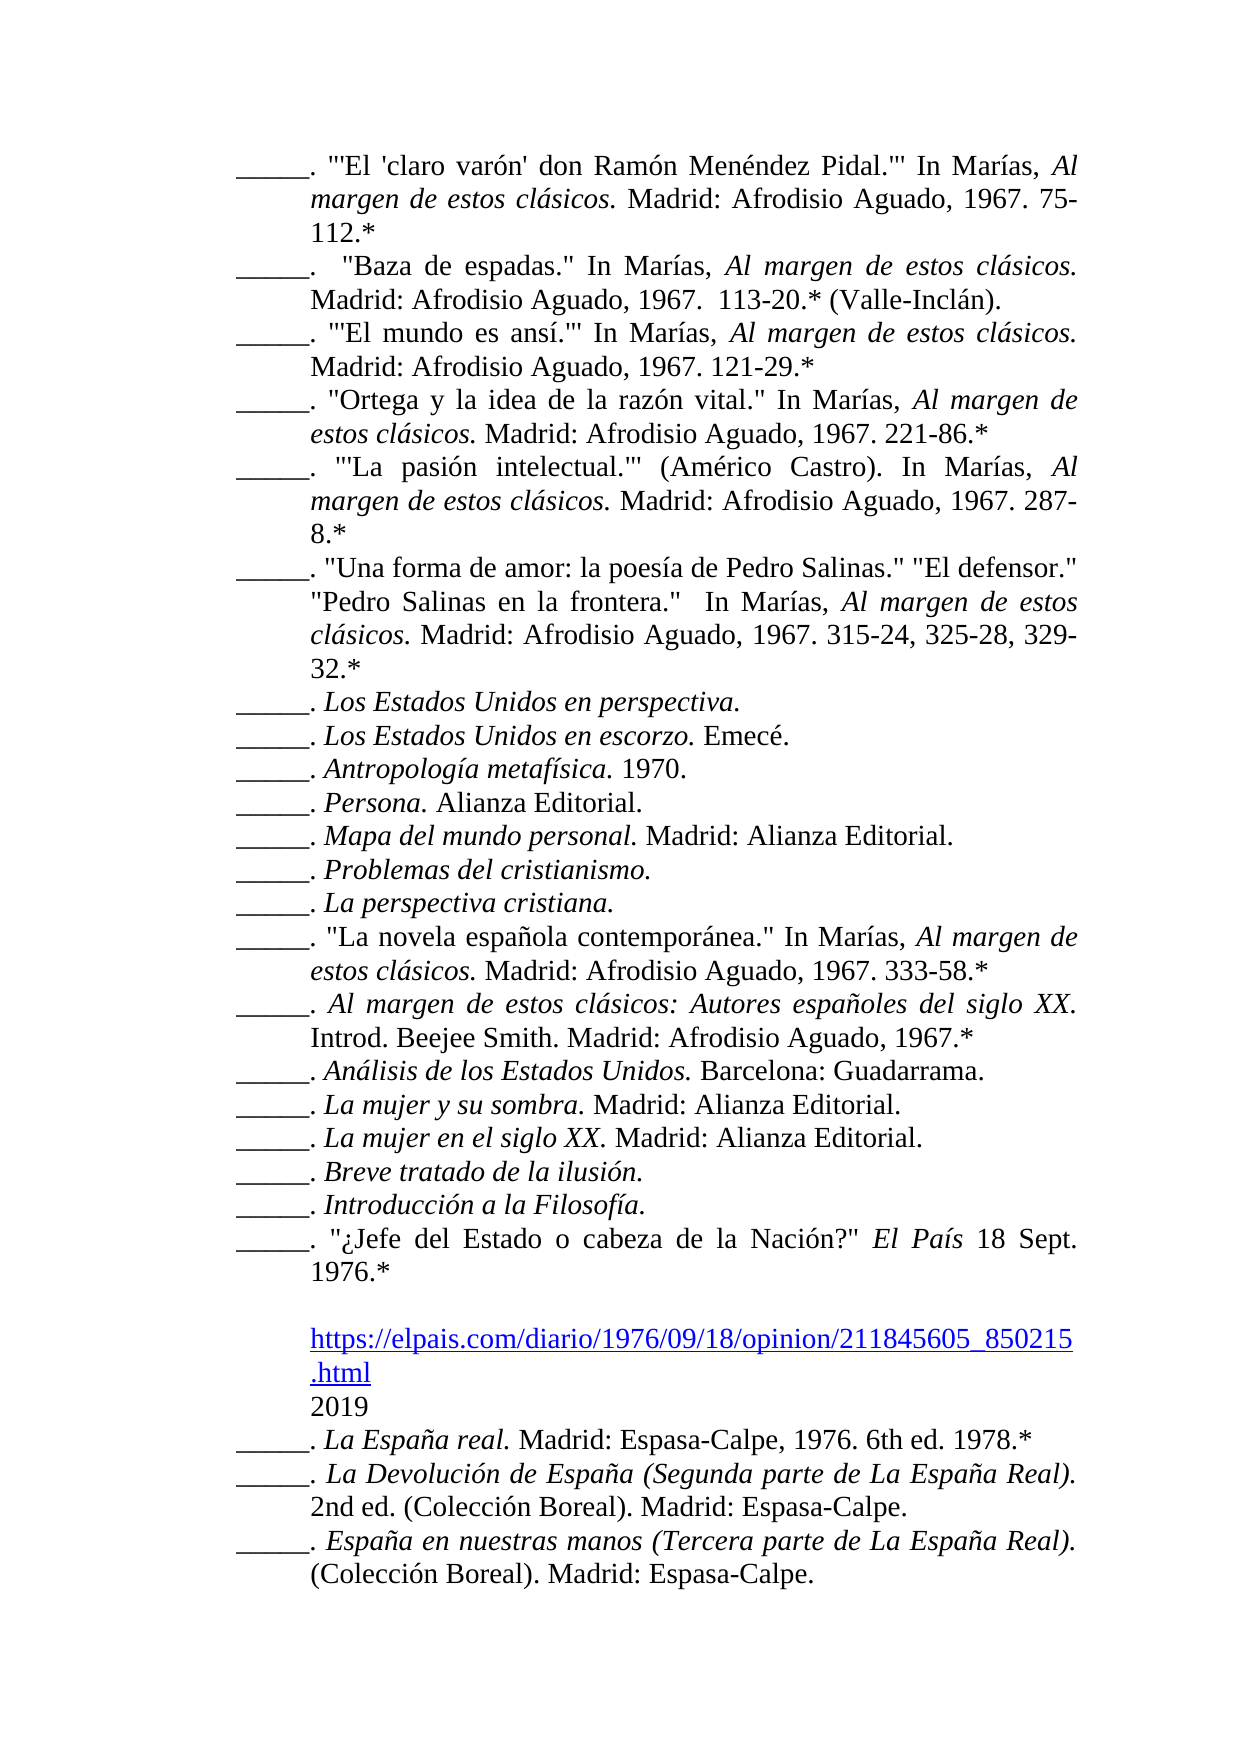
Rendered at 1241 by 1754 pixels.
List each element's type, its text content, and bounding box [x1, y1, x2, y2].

text _____. "Ortega y la idea de la razón vital." In Marías, Al margen de estos clásicos. Madrid: Afrodisio Aguado, 1967. 221-86.* [236, 382, 1078, 449]
text _____. Introducción a la Filosofía. [236, 1187, 1078, 1221]
text _____. Breve tratado de la ilusión. [236, 1154, 1078, 1187]
text _____. Los Estados Unidos en escorzo. Emecé. [236, 718, 1078, 751]
text _____. Al margen de estos clásicos: Autores españoles del siglo XX. Introd. Beejee Smith. Madrid: Afrodisio Aguado, 1967.* [236, 986, 1078, 1053]
text _____. Problemas del cristianismo. [236, 852, 1078, 886]
text https://elpais.com/diario/1976/09/18/opinion/211845605_850215.html [236, 1288, 1078, 1389]
text _____. Persona. Alianza Editorial. [236, 785, 1078, 818]
text _____. "Baza de espadas." In Marías, Al margen de estos clásicos. Madrid: Afrodisio Aguado, 1967. 113-20.* (Valle-Inclán). [236, 248, 1078, 315]
text _____. España en nuestras manos (Tercera parte de La España Real). (Colección Boreal). Madrid: Espasa-Calpe. [236, 1523, 1078, 1590]
text _____. "Una forma de amor: la poesía de Pedro Salinas." "El defensor." "Pedro Salinas en la frontera." In Marías, Al margen de estos clásicos. Madrid: Afrodisio Aguado, 1967. 315-24, 325-28, 329-32.* [236, 550, 1078, 684]
text _____. "'El 'claro varón' don Ramón Menéndez Pidal."' In Marías, Al margen de estos clásicos. Madrid: Afrodisio Aguado, 1967. 75-112.* [236, 148, 1078, 248]
text _____. La España real. Madrid: Espasa-Calpe, 1976. 6th ed. 1978.* [236, 1422, 1078, 1456]
text _____. La mujer en el siglo XX. Madrid: Alianza Editorial. [236, 1120, 1078, 1154]
text _____. "'La pasión intelectual."' (Américo Castro). In Marías, Al margen de estos clásicos. Madrid: Afrodisio Aguado, 1967. 287-8.* [236, 449, 1078, 550]
text _____. Antropología metafísica. 1970. [236, 751, 1078, 785]
text 2019 [236, 1389, 1078, 1422]
text _____. La perspectiva cristiana. [236, 886, 1078, 919]
text _____. "'El mundo es ansí."' In Marías, Al margen de estos clásicos. Madrid: Afrodisio Aguado, 1967. 121-29.* [236, 315, 1078, 382]
text _____. La Devolución de España (Segunda parte de La España Real). 2nd ed. (Colección Boreal). Madrid: Espasa-Calpe. [236, 1456, 1078, 1523]
text _____. Análisis de los Estados Unidos. Barcelona: Guadarrama. [236, 1053, 1078, 1087]
text _____. Mapa del mundo personal. Madrid: Alianza Editorial. [236, 818, 1078, 852]
text _____. Los Estados Unidos en perspectiva. [236, 684, 1078, 718]
text _____. La mujer y su sombra. Madrid: Alianza Editorial. [236, 1087, 1078, 1120]
text _____. "¿Jefe del Estado o cabeza de la Nación?" El País 18 Sept. 1976.* [236, 1221, 1078, 1288]
text _____. "La novela española contemporánea." In Marías, Al margen de estos clásicos. Madrid: Afrodisio Aguado, 1967. 333-58.* [236, 919, 1078, 986]
